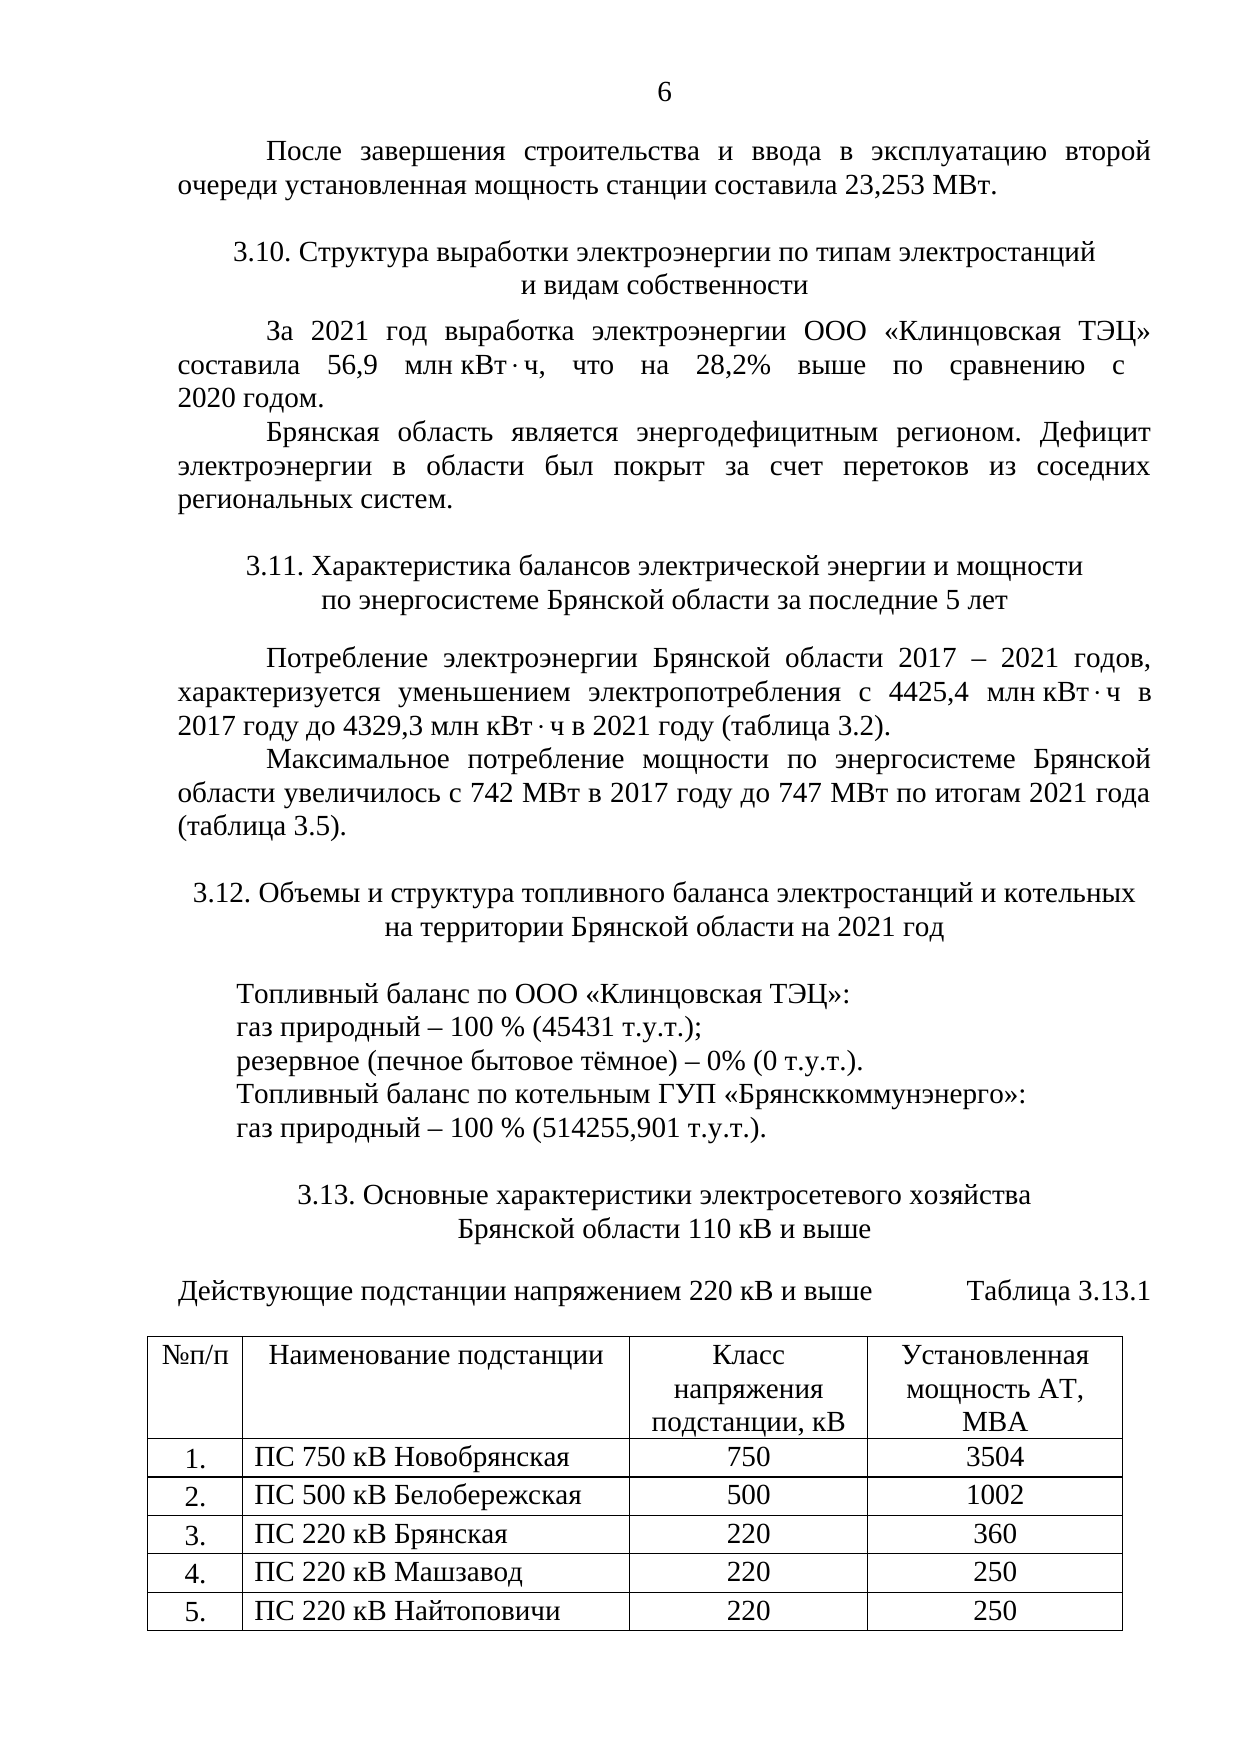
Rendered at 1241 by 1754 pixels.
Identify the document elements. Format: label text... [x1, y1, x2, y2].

table_cell 220 [630, 1516, 867, 1553]
table_cell ПС 220 кВ Найтоповичи [243, 1593, 629, 1630]
table_cell 3. [148, 1516, 242, 1553]
text За 2021 год выработка электроэнергии ООО «Клинцовская ТЭЦ» составила 56,9 млн кВтч, что на 28,2% выше по сравнению с 2020 годом. [177, 313, 1152, 414]
text Действующие подстанции напряжением 220 кВ и выше Таблица 3.13.1 [177, 1273, 1152, 1307]
table_cell 500 [630, 1478, 867, 1515]
text 3.13. Основные характеристики электросетевого хозяйства [177, 1177, 1152, 1211]
text резервное (печное бытовое тёмное) – 0% (0 т.у.т.). [177, 1043, 1152, 1077]
table_cell ПС 220 кВ Машзавод [243, 1554, 629, 1592]
text Топливный баланс по ООО «Клинцовская ТЭЦ»: [177, 976, 1152, 1009]
table_cell 220 [630, 1554, 867, 1592]
table_cell 220 [630, 1593, 867, 1630]
text После завершения строительства и ввода в эксплуатацию второй очереди установленная мощность станции составила 23,253 МВт. [177, 133, 1152, 200]
text Максимальное потребление мощности по энергосистеме Брянской области увеличилось с 742 МВт в 2017 году до 747 МВт по итогам 2021 года (таблица 3.5). [177, 741, 1152, 842]
table_header Наименование подстанции [243, 1337, 629, 1438]
table_cell 3504 [868, 1439, 1122, 1476]
text 3.12. Объемы и структура топливного баланса электростанций и котельных на территории Брянской области на 2021 год [177, 875, 1152, 942]
table_cell ПС 500 кВ Белобережская [243, 1478, 629, 1515]
table_cell 5. [148, 1593, 242, 1630]
table_cell 4. [148, 1554, 242, 1592]
text Брянской области 110 кВ и выше [177, 1211, 1152, 1244]
table_header №п/п [148, 1337, 242, 1438]
table_cell 250 [868, 1554, 1122, 1592]
table_cell 750 [630, 1439, 867, 1476]
table_cell 1002 [868, 1478, 1122, 1515]
text Потребление электроэнергии Брянской области 2017 – 2021 годов, характеризуется уменьшением электропотребления с 4425,4 млн кВтч в 2017 году до 4329,3 млн кВтч в 2021 году (таблица 3.2). [177, 640, 1152, 741]
table_cell 360 [868, 1516, 1122, 1553]
text 3.11. Характеристика балансов электрической энергии и мощности [177, 548, 1152, 582]
table_cell 250 [868, 1593, 1122, 1630]
table_header Установленная мощность АТ, МВА [868, 1337, 1122, 1438]
table_cell 1. [148, 1439, 242, 1476]
table_cell ПС 220 кВ Брянская [243, 1516, 629, 1553]
text газ природный – 100 % (45431 т.у.т.); [177, 1009, 1152, 1043]
text 3.10. Структура выработки электроэнергии по типам электростанций [177, 234, 1152, 267]
text Топливный баланс по котельным ГУП «Брянсккоммунэнерго»: [177, 1077, 1152, 1110]
table_cell ПС 750 кВ Новобрянская [243, 1439, 629, 1476]
text и видам собственности [177, 267, 1152, 301]
text Брянская область является энергодефицитным регионом. Дефицит электроэнергии в области был покрыт за счет перетоков из соседних региональных систем. [177, 414, 1152, 515]
text по энергосистеме Брянской области за последние 5 лет [177, 582, 1152, 615]
table_header Класс напряжения подстанции, кВ [630, 1337, 867, 1438]
table_cell 2. [148, 1478, 242, 1515]
text газ природный – 100 % (514255,901 т.у.т.). [177, 1110, 1152, 1144]
